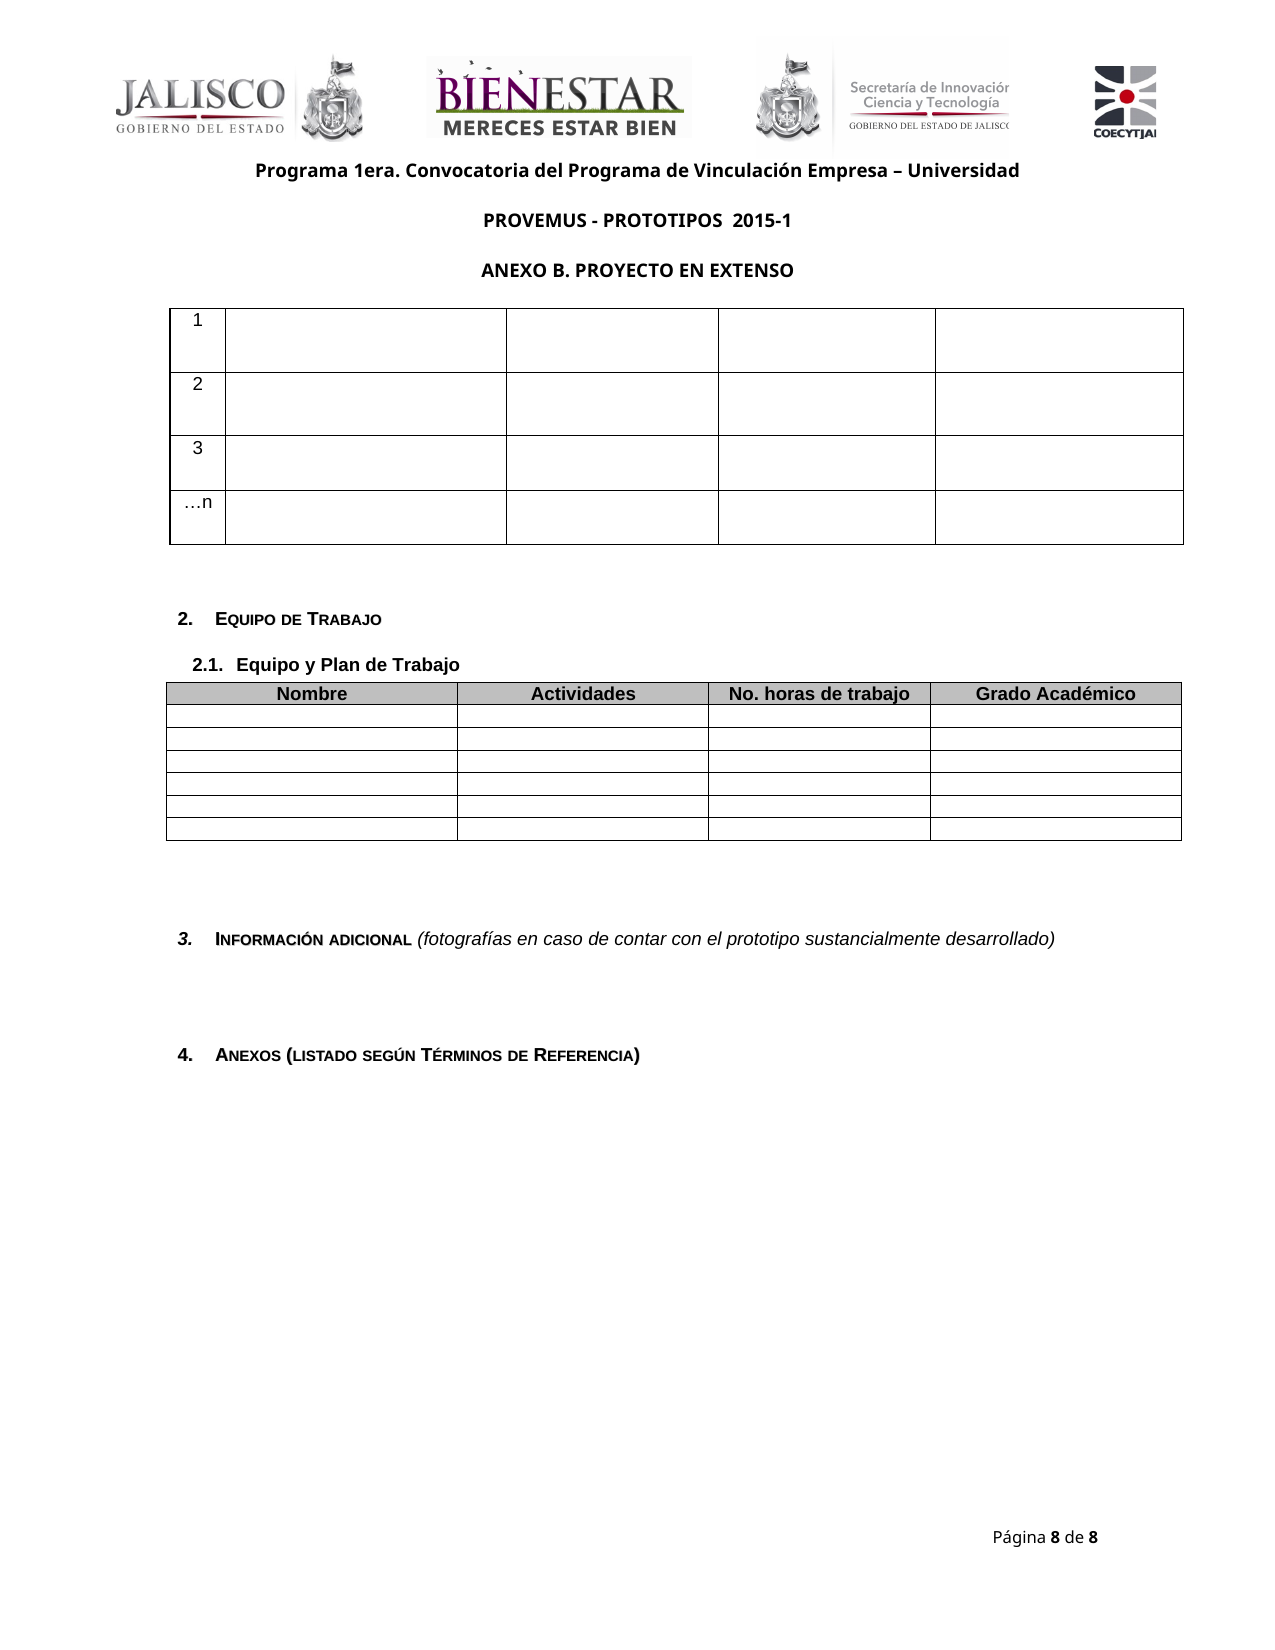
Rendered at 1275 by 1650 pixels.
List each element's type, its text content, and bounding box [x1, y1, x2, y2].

subtitle Equipo de Trabajo [177, 607, 1098, 629]
table_cell [936, 436, 1183, 489]
table_cell [167, 773, 457, 795]
table_cell [936, 491, 1183, 544]
table_cell [709, 818, 930, 840]
table_cell [709, 728, 930, 749]
table_cell [226, 436, 506, 489]
table_cell [167, 818, 457, 840]
subtitle Información adicional (fotografías en caso de contar con el prototipo sustancialmente desarrollado) [177, 928, 1098, 950]
table_cell [458, 818, 708, 840]
table_cell [458, 751, 708, 772]
table_cell [931, 796, 1181, 817]
table_cell [226, 373, 506, 435]
table_cell [931, 818, 1181, 840]
table_cell [936, 373, 1183, 435]
table_cell [507, 373, 718, 435]
table_cell [719, 491, 935, 544]
table_header Grado Académico [931, 683, 1181, 704]
subtitle Equipo y Plan de Trabajo [192, 654, 1098, 675]
table_cell [167, 705, 457, 727]
table_cell …n [171, 491, 225, 544]
table_cell 1 [171, 309, 225, 372]
table_cell [507, 436, 718, 489]
subtitle Anexos (listado según Términos de Referencia) [177, 1043, 1098, 1065]
table_cell [458, 773, 708, 795]
picture [756, 36, 1010, 159]
picture [1093, 66, 1156, 138]
table_cell [507, 309, 718, 372]
table_cell [931, 728, 1181, 749]
table_cell [709, 705, 930, 727]
table_header Actividades [458, 683, 708, 704]
table_cell [709, 751, 930, 772]
picture [426, 56, 692, 138]
table_cell [931, 705, 1181, 727]
table_header Nombre [167, 683, 457, 704]
table_cell [458, 705, 708, 727]
table_cell [719, 436, 935, 489]
table_cell 2 [171, 373, 225, 435]
table_cell [507, 491, 718, 544]
table_cell [709, 773, 930, 795]
table_cell [226, 309, 506, 372]
table_cell [458, 728, 708, 749]
table_cell [167, 796, 457, 817]
table_header No. horas de trabajo [709, 683, 930, 704]
table_cell [719, 373, 935, 435]
table_cell [931, 751, 1181, 772]
picture [115, 53, 363, 141]
table_cell [458, 796, 708, 817]
table_cell [931, 773, 1181, 795]
table_cell 3 [171, 436, 225, 489]
table_cell [719, 309, 935, 372]
table_cell [226, 491, 506, 544]
table_cell [936, 309, 1183, 372]
table_cell [709, 796, 930, 817]
table_cell [167, 751, 457, 772]
table_cell [167, 728, 457, 749]
